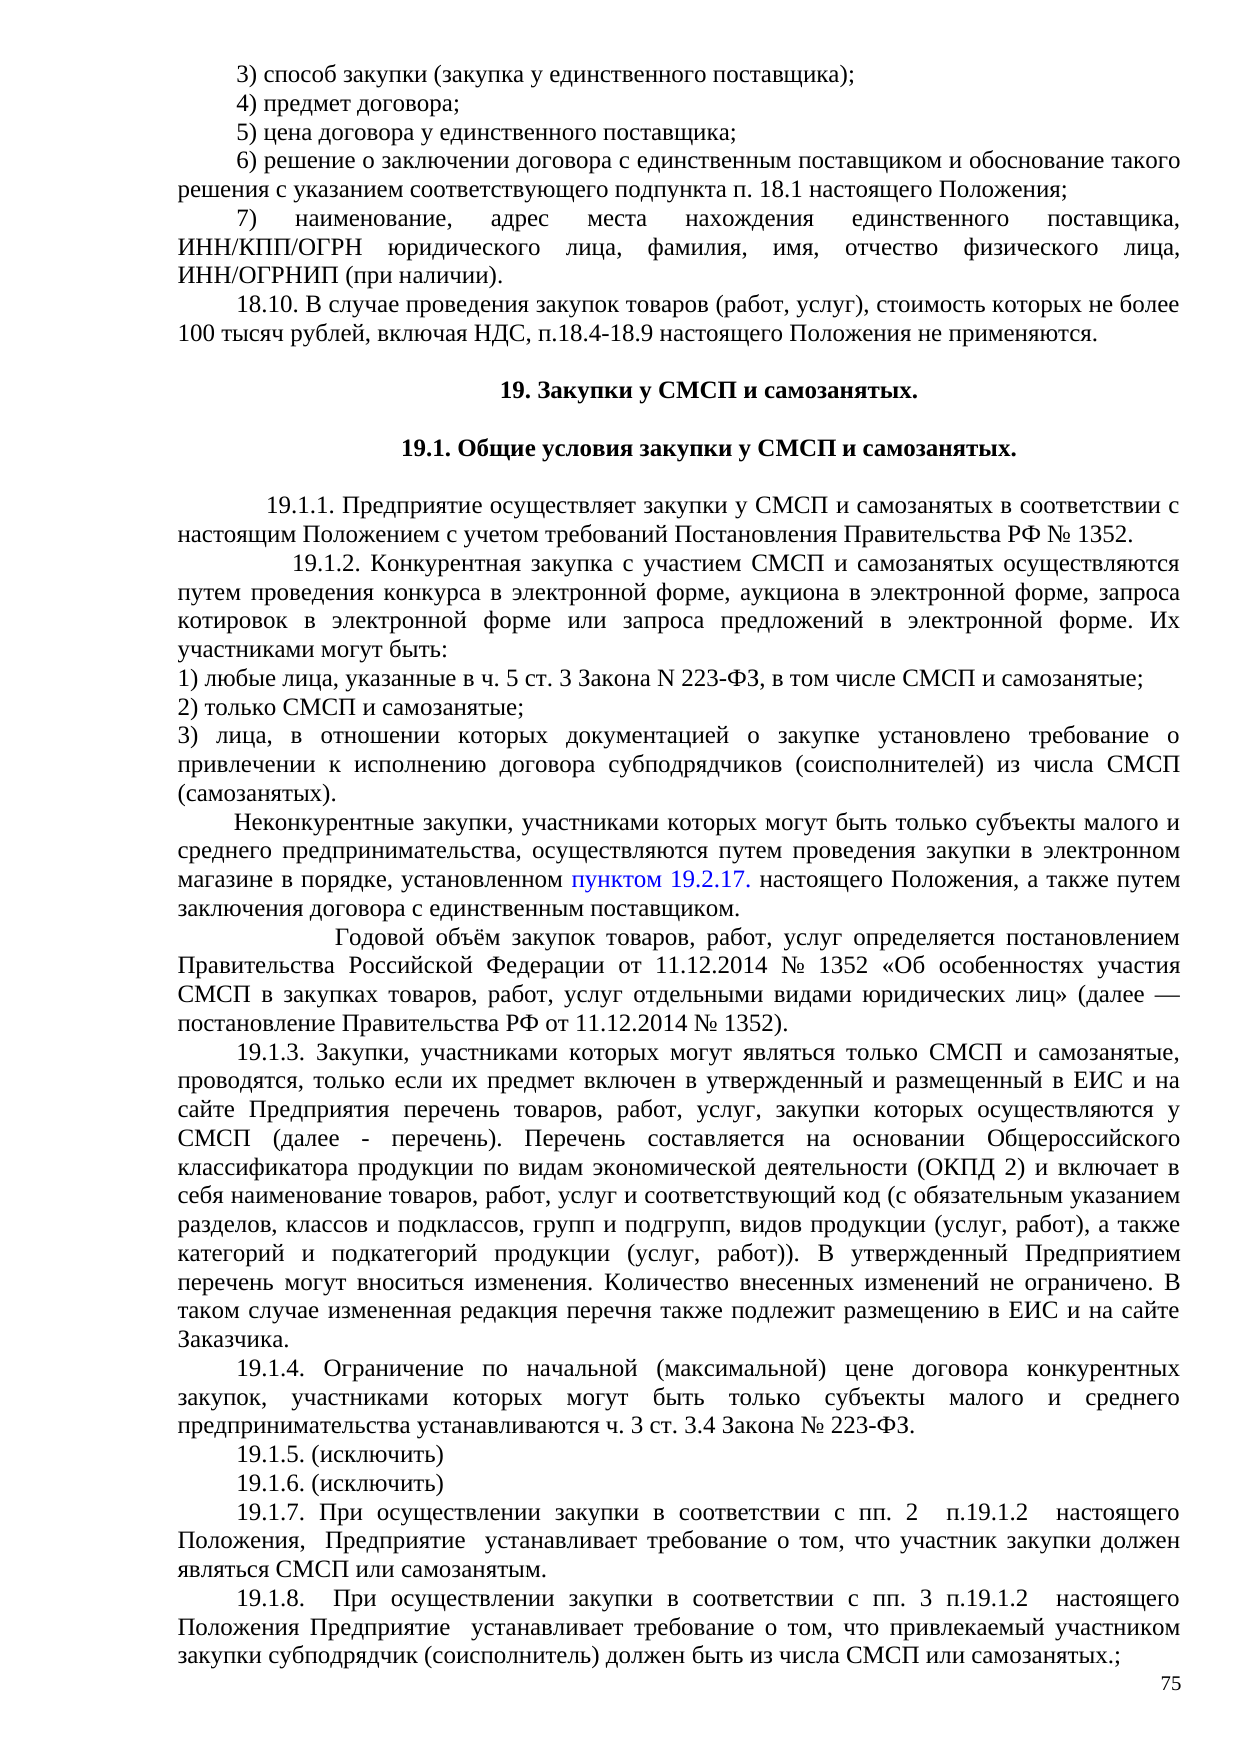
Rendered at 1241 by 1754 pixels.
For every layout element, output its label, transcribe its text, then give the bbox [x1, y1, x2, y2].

text 6) решение о заключении договора с единственным поставщиком и обоснование такого решения с указанием соответствующего подпункта п. 18.1 настоящего Положения; [177, 145, 1181, 203]
text Неконкурентные закупки, участниками которых могут быть только субъекты малого и среднего предпринимательства, осуществляются путем проведения закупки в электронном магазине в порядке, установленном пунктом 19.2.17. настоящего Положения, а также путем заключения договора с единственным поставщиком. [177, 807, 1181, 922]
text 19.1.3. Закупки, участниками которых могут являться только СМСП и самозанятые, проводятся, только если их предмет включен в утвержденный и размещенный в ЕИС и на сайте Предприятия перечень товаров, работ, услуг, закупки которых осуществляются у СМСП (далее - перечень). Перечень составляется на основании Общероссийского классификатора продукции по видам экономической деятельности (ОКПД 2) и включает в себя наименование товаров, работ, услуг и соответствующий код (с обязательным указанием разделов, классов и подклассов, групп и подгрупп, видов продукции (услуг, работ), а также категорий и подкатегорий продукции (услуг, работ)). В утвержденный Предприятием перечень могут вноситься изменения. Количество внесенных изменений не ограничено. В таком случае измененная редакция перечня также подлежит размещению в ЕИС и на сайте Заказчика. [177, 1037, 1181, 1353]
text 3) способ закупки (закупка у единственного поставщика); [177, 59, 1181, 88]
text 19.1.7. При осуществлении закупки в соответствии с пп. 2 п.19.1.2 настоящего Положения, Предприятие устанавливает требование о том, что участник закупки должен являться СМСП или самозанятым. [177, 1497, 1181, 1583]
text 19.1.5. (исключить) [177, 1439, 1181, 1468]
text 3) лица, в отношении которых документацией о закупке установлено требование о привлечении к исполнению договора субподрядчиков (соисполнителей) из числа СМСП (самозанятых). [177, 720, 1181, 807]
text 19.1.6. (исключить) [177, 1468, 1181, 1497]
text 2) только СМСП и самозанятые; [177, 692, 1181, 720]
text 19.1.2. Конкурентная закупка с участием СМСП и самозанятых осуществляются путем проведения конкурса в электронной форме, аукциона в электронной форме, запроса котировок в электронной форме или запроса предложений в электронной форме. Их участниками могут быть: [177, 548, 1181, 663]
text 18.10. В случае проведения закупок товаров (работ, услуг), стоимость которых не более 100 тысяч рублей, включая НДС, п.18.4-18.9 настоящего Положения не применяются. [177, 289, 1181, 347]
text 19.1.4. Ограничение по начальной (максимальной) цене договора конкурентных закупок, участниками которых могут быть только субъекты малого и среднего предпринимательства устанавливаются ч. 3 ст. 3.4 Закона № 223-ФЗ. [177, 1353, 1181, 1439]
text 19.1. Общие условия закупки у СМСП и самозанятых. [177, 433, 1181, 462]
text 19.1.1. Предприятие осуществляет закупки у СМСП и самозанятых в соответствии с настоящим Положением с учетом требований Постановления Правительства РФ № 1352. [177, 490, 1181, 548]
text 7) наименование, адрес места нахождения единственного поставщика, ИНН/КПП/ОГРН юридического лица, фамилия, имя, отчество физического лица, ИНН/ОГРНИП (при наличии). [177, 203, 1181, 289]
text 4) предмет договора; [177, 88, 1181, 117]
text 19.1.8. При осуществлении закупки в соответствии с пп. 3 п.19.1.2 настоящего Положения Предприятие устанавливает требование о том, что привлекаемый участником закупки субподрядчик (соисполнитель) должен быть из числа СМСП или самозанятых.; [177, 1583, 1181, 1669]
text Годовой объём закупок товаров, работ, услуг определяется постановлением Правительства Российской Федерации от 11.12.2014 № 1352 «Об особенностях участия СМСП в закупках товаров, работ, услуг отдельными видами юридических лиц» (далее — постановление Правительства РФ от 11.12.2014 № 1352). [177, 922, 1181, 1037]
text 5) цена договора у единственного поставщика; [177, 117, 1181, 145]
text 19. Закупки у СМСП и самозанятых. [177, 375, 1181, 404]
text 1) любые лица, указанные в ч. 5 ст. 3 Закона N 223-ФЗ, в том числе СМСП и самозанятые; [177, 663, 1181, 692]
